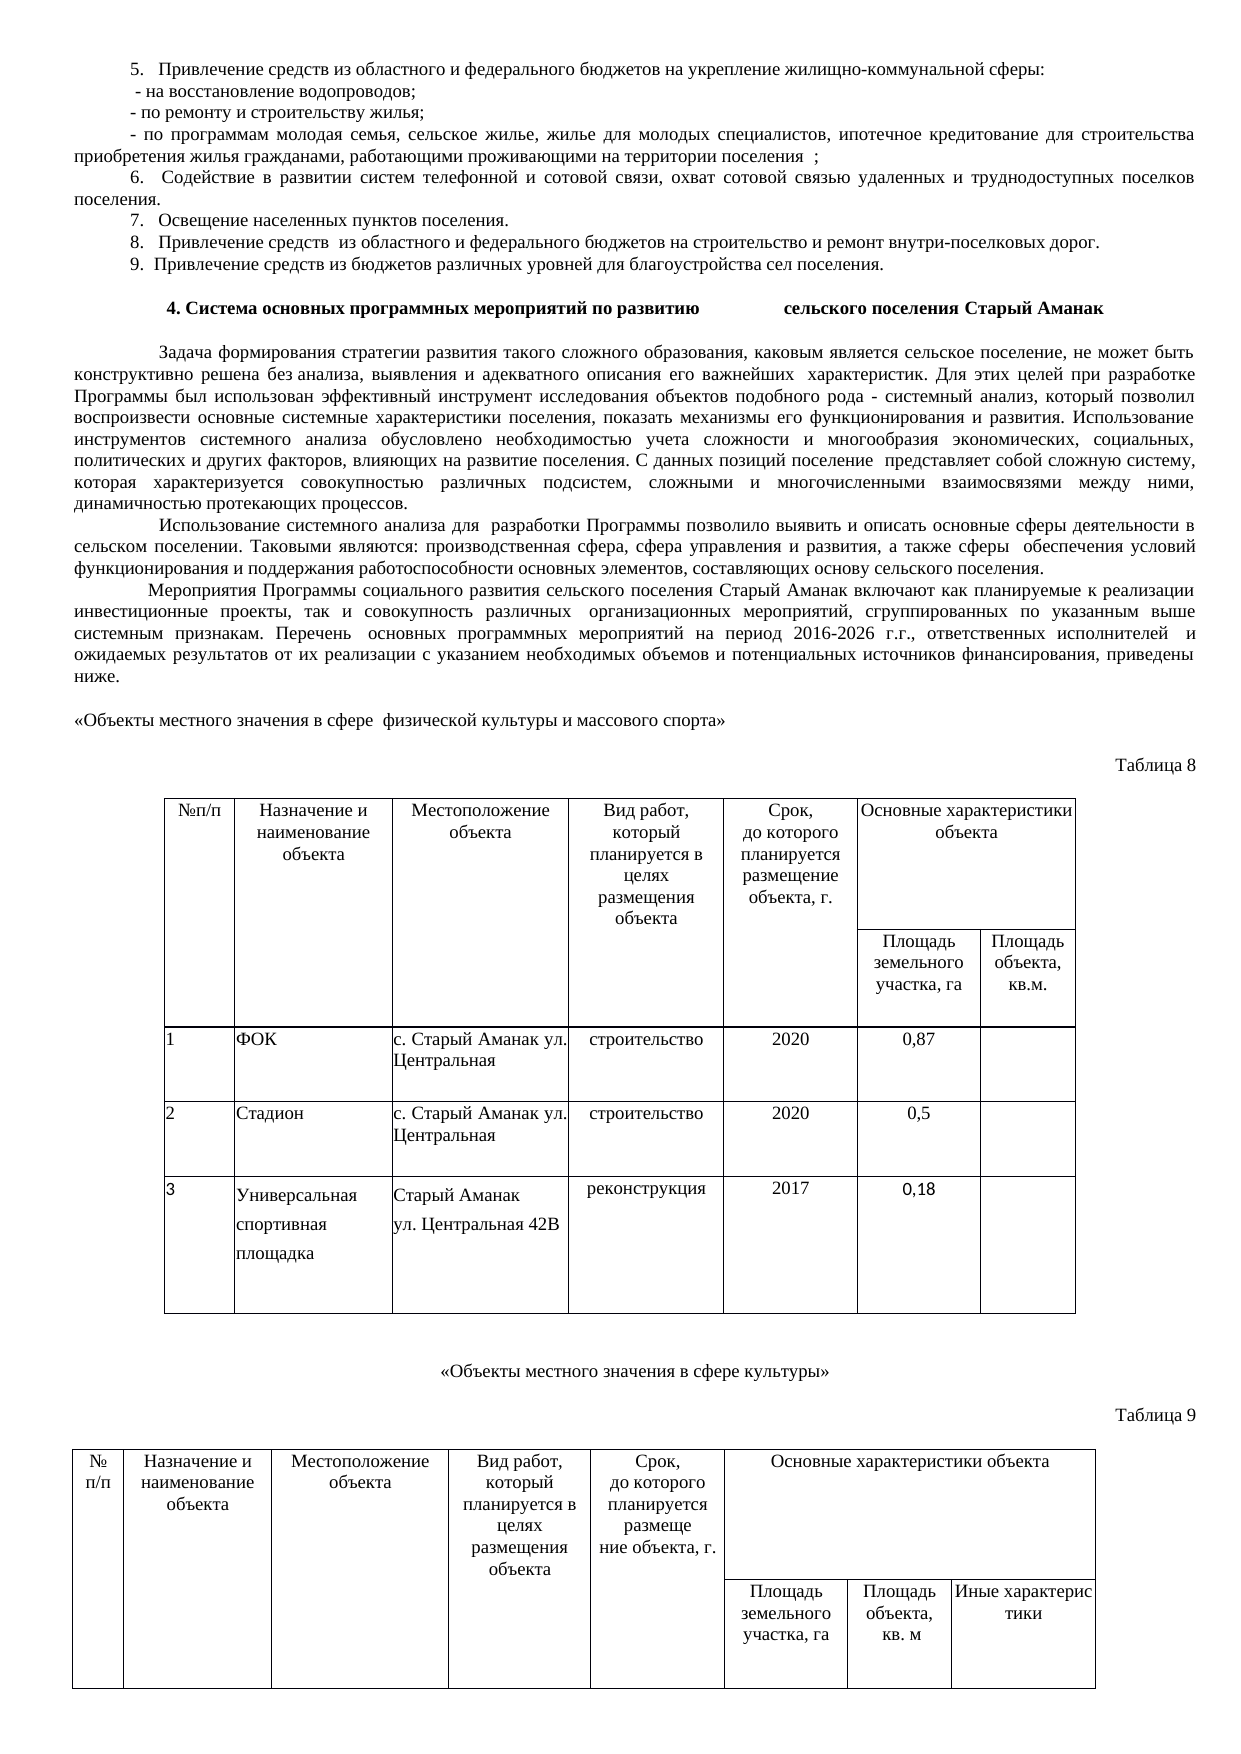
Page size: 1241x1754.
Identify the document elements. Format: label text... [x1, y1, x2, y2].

table_cell Площадь объекта, кв.м. [981, 930, 1075, 1026]
table_header Назначение и наименование объекта [235, 799, 392, 929]
table_cell Площадь земельного участка, га [725, 1580, 847, 1688]
table_header Вид работ, который планируется в целях размещения объекта [449, 1450, 590, 1579]
text - на восстановление водопроводов; [74, 80, 1196, 101]
table_cell [272, 1579, 448, 1688]
table_cell [569, 929, 723, 1026]
table_header Вид работ, который планируется в целях размещения объекта [569, 799, 723, 929]
text Использование системного анализа для разработки Программы позволило выявить и описать основные сферы деятельности в сельском поселении. Таковыми являются: производственная сфера, сфера управления и развития, а также сферы обеспечения условий функционирования и поддержания работоспособности основных элементов, составляющих основу сельского поселения. [74, 514, 1196, 578]
table_cell 2 [165, 1102, 234, 1176]
table_cell Площадь объекта, кв. м [848, 1580, 951, 1688]
table_cell [393, 929, 568, 1026]
table_cell строительство [569, 1102, 723, 1176]
table_cell с. Старый Аманак ул. Центральная [393, 1102, 568, 1176]
text 6. Содействие в развитии систем телефонной и сотовой связи, охват сотовой связью удаленных и труднодоступных поселков поселения. [74, 166, 1196, 209]
table_header Местоположение объекта [272, 1450, 448, 1579]
table_cell [73, 1579, 123, 1688]
table_header № п/п [73, 1450, 123, 1579]
table_cell Универсальная спортивная площадка [235, 1177, 392, 1313]
table_cell [449, 1579, 590, 1688]
table_header Срок, до которого планируется размеще ние объекта, г. [591, 1450, 724, 1688]
text 8. Привлечение средств из областного и федерального бюджетов на строительство и ремонт внутри-поселковых дорог. [74, 231, 1196, 252]
text 7. Освещение населенных пунктов поселения. [74, 209, 1196, 231]
table_header Срок, до которого планируется размещение объекта, г. [724, 799, 857, 1026]
text Мероприятия Программы социального развития сельского поселения Старый Аманак включают как планируемые к реализации инвестиционные проекты, так и совокупность различных организационных мероприятий, сгруппированных по указанным выше системным признакам. Перечень основных программных мероприятий на период 2016-2026 г.г., ответственных исполнителей и ожидаемых результатов от их реализации с указанием необходимых объемов и потенциальных источников финансирования, приведены ниже. [74, 578, 1196, 686]
table_cell 0,87 [858, 1028, 980, 1101]
table_cell 2020 [724, 1028, 857, 1101]
table_cell 0,18 [858, 1177, 980, 1313]
table_cell 2017 [724, 1177, 857, 1313]
table_cell с. Старый Аманак ул. Центральная [393, 1028, 568, 1101]
table_cell 0,5 [858, 1102, 980, 1176]
text 4. Система основных программных мероприятий по развитию сельского поселения Старый Аманак [74, 297, 1196, 318]
table_cell Старый Аманак ул. Центральная 42В [393, 1177, 568, 1313]
text 5. Привлечение средств из областного и федерального бюджетов на укрепление жилищно-коммунальной сферы: [74, 58, 1196, 80]
table_header №п/п [165, 799, 234, 929]
table_cell ФОК [235, 1028, 392, 1101]
table_header Местоположение объекта [393, 799, 568, 929]
table_cell [124, 1579, 271, 1688]
table_cell [981, 1102, 1075, 1176]
text «Объекты местного значения в сфере культуры» [74, 1360, 1196, 1381]
text 9. Привлечение средств из бюджетов различных уровней для благоустройства сел поселения. [74, 252, 1196, 274]
table_cell 3 [165, 1177, 234, 1313]
table_cell реконструкция [569, 1177, 723, 1313]
table_header Основные характеристики объекта [858, 799, 1075, 929]
table_cell 2020 [724, 1102, 857, 1176]
text Задача формирования стратегии развития такого сложного образования, каковым является сельское поселение, не может быть конструктивно решена без анализа, выявления и адекватного описания его важнейших характеристик. Для этих целей при разработке Программы был использован эффективный инструмент исследования объектов подобного рода - системный анализ, который позволил воспроизвести основные системные характеристики поселения, показать механизмы его функционирования и развития. Использование инструментов системного анализа обусловлено необходимостью учета сложности и многообразия экономических, социальных, политических и других факторов, влияющих на развитие поселения. С данных позиций поселение представляет собой сложную систему, которая характеризуется совокупностью различных подсистем, сложными и многочисленными взаимосвязями между ними, динамичностью протекающих процессов. [74, 341, 1196, 514]
table_cell [165, 929, 234, 1026]
table_cell строительство [569, 1028, 723, 1101]
table_header Основные характеристики объекта [725, 1450, 1095, 1579]
table_cell Стадион [235, 1102, 392, 1176]
text - по ремонту и строительству жилья; [74, 101, 1196, 123]
text Таблица 8 [74, 754, 1196, 775]
text Таблица 9 [74, 1404, 1196, 1426]
table_cell Иные характерис тики [952, 1580, 1095, 1688]
table_cell Площадь земельного участка, га [858, 930, 980, 1026]
table_cell [235, 929, 392, 1026]
text «Объекты местного значения в сфере физической культуры и массового спорта» [74, 709, 1196, 731]
table_cell 1 [165, 1028, 234, 1101]
text - по программам молодая семья, сельское жилье, жилье для молодых специалистов, ипотечное кредитование для строительства приобретения жилья гражданами, работающими проживающими на территории поселения ; [74, 123, 1196, 166]
table_header Назначение и наименование объекта [124, 1450, 271, 1579]
table_cell [981, 1028, 1075, 1101]
table_cell [981, 1177, 1075, 1313]
